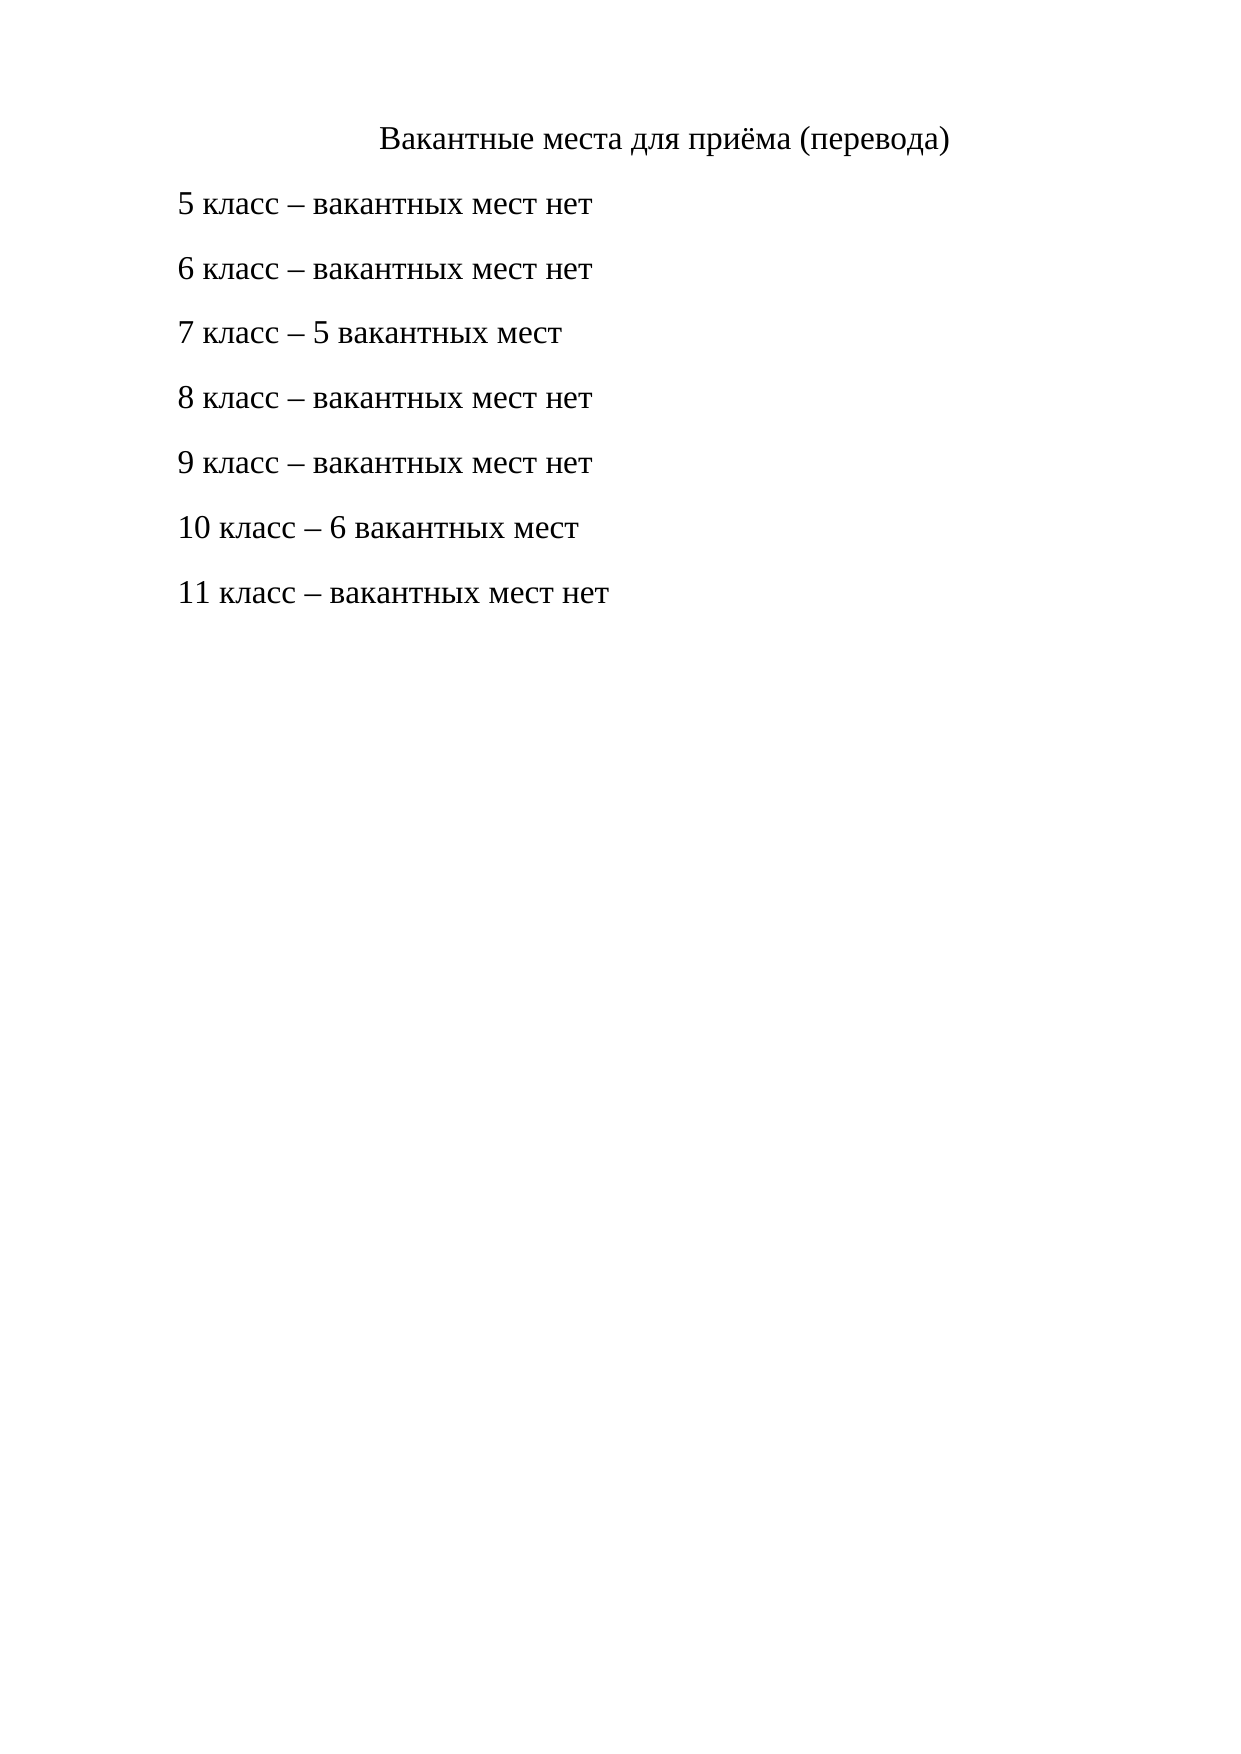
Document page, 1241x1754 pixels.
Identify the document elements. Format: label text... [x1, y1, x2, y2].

text 10 класс – 6 вакантных мест [177, 507, 1152, 546]
text 11 класс – вакантных мест нет [177, 572, 1152, 611]
text 6 класс – вакантных мест нет [177, 248, 1152, 286]
text Вакантные места для приёма (перевода) [177, 118, 1152, 156]
text 5 класс – вакантных мест нет [177, 183, 1152, 221]
text 7 класс – 5 вакантных мест [177, 313, 1152, 351]
text 8 класс – вакантных мест нет [177, 378, 1152, 416]
text 9 класс – вакантных мест нет [177, 443, 1152, 481]
